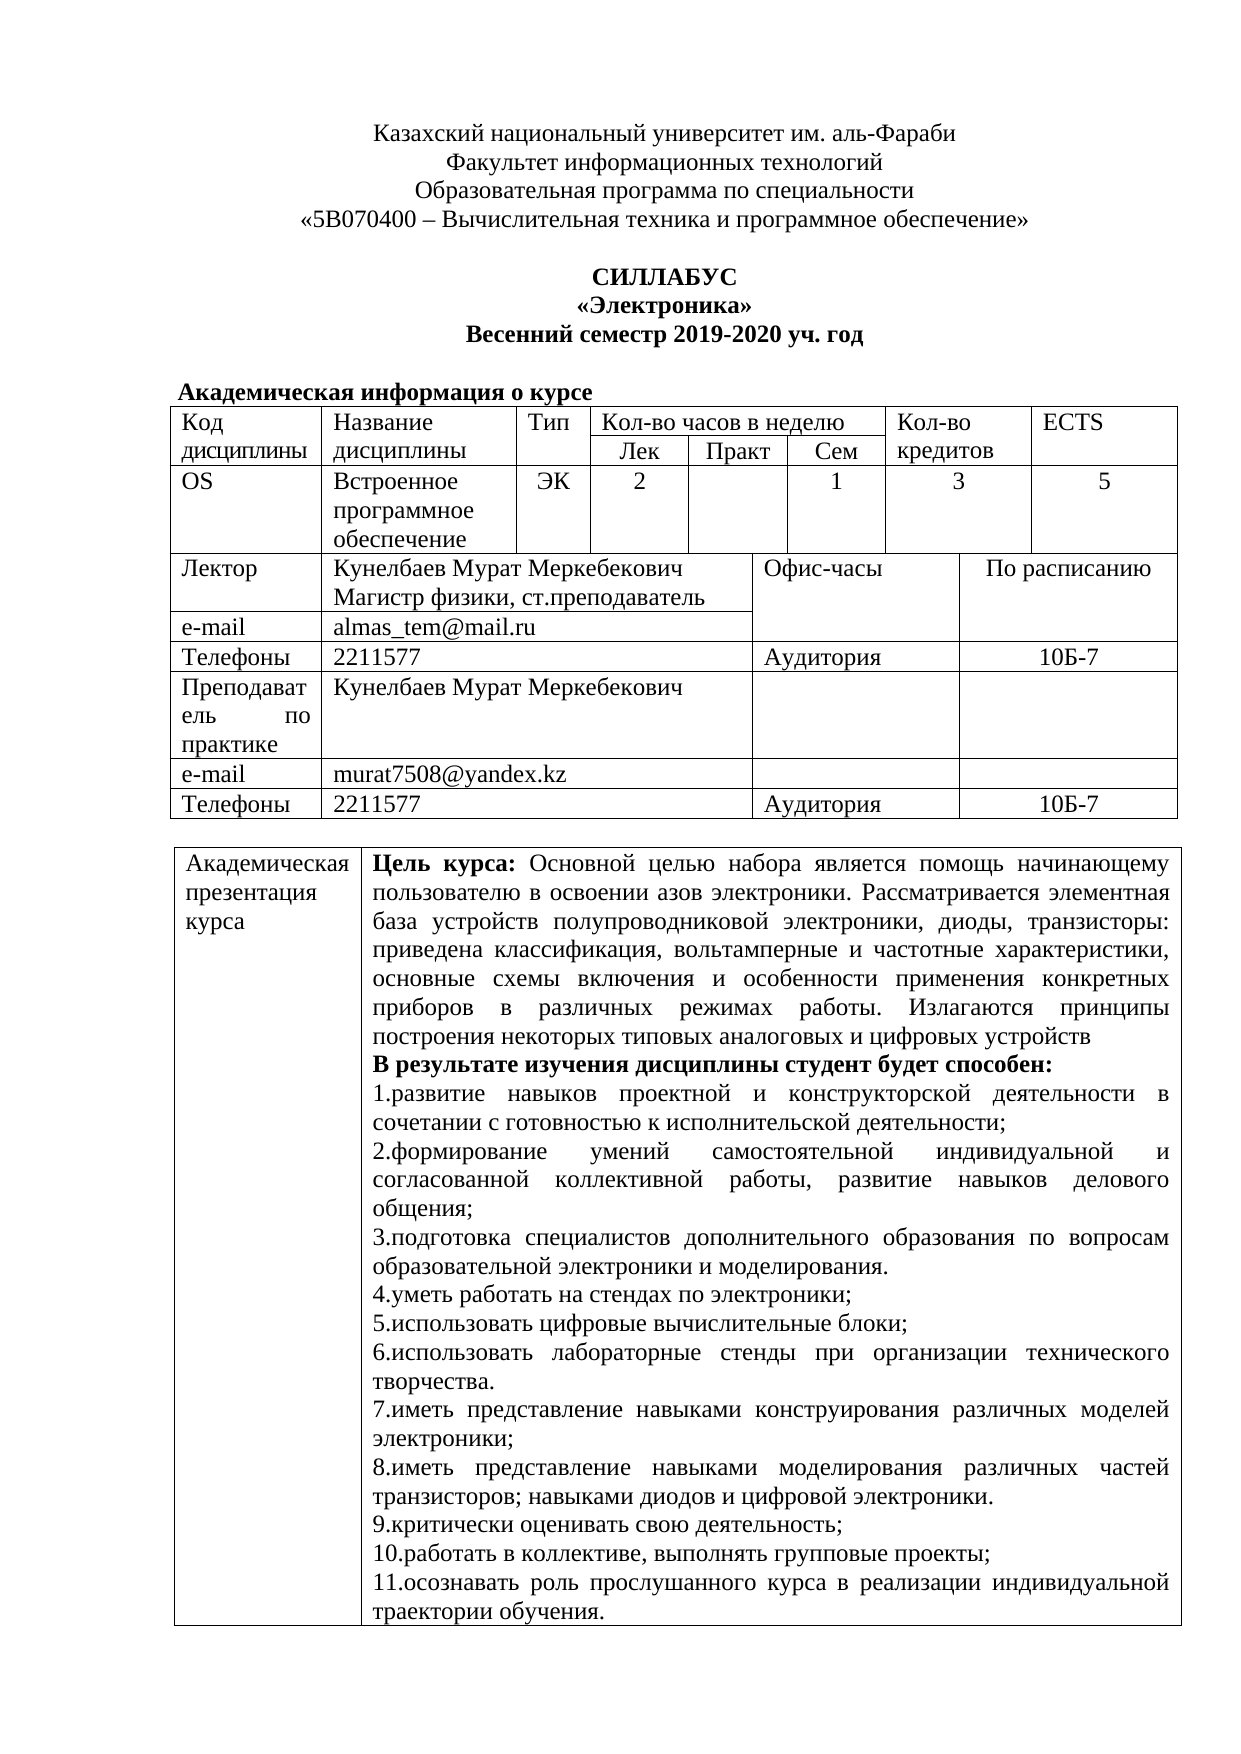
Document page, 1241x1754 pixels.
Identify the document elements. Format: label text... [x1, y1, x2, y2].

table_header Кол-во часов в неделю [591, 407, 885, 435]
table_cell По расписанию [960, 554, 1177, 641]
table_cell 10Б-7 [960, 789, 1177, 817]
table_header Тип [517, 407, 590, 465]
table_cell Лектор [171, 554, 321, 611]
table_cell Кунелбаев Мурат Меркебекович [322, 672, 752, 758]
text Академическая информация о курсе [177, 377, 1152, 406]
table_cell [689, 466, 787, 552]
table_cell Аудитория [753, 789, 959, 817]
table_cell [753, 672, 959, 758]
text Образовательная программа по специальности [177, 176, 1152, 204]
table_cell Телефоны [171, 642, 321, 671]
table_header Кол-во кредитов [886, 407, 1031, 465]
table_cell Сем [788, 436, 885, 465]
table_cell 5 [1032, 466, 1177, 552]
table_cell 1 [788, 466, 885, 552]
table_cell Лек [591, 436, 688, 465]
table_header Академическая презентация курса [175, 848, 361, 1624]
table_cell [960, 759, 1177, 788]
table_cell 10Б-7 [960, 642, 1177, 671]
table_cell Телефоны [171, 789, 321, 817]
table_cell 2211577 [322, 789, 752, 817]
table_cell 3 [886, 466, 1031, 552]
table_cell Аудитория [753, 642, 959, 671]
table_cell [753, 759, 959, 788]
text СИЛЛАБУС [177, 262, 1152, 291]
table_cell Кунелбаев Мурат Меркебекович Магистр физики, ст.преподаватель [322, 554, 752, 611]
table_cell Практ [689, 436, 787, 465]
table_cell [960, 672, 1177, 758]
table_cell murat7508@yandex.kz [322, 759, 752, 788]
table_cell OS [171, 466, 321, 552]
text Казахский национальный университет им. аль-Фараби [177, 118, 1152, 147]
table_cell Преподаватель по практике [171, 672, 321, 758]
table_cell e-mail [171, 612, 321, 641]
table_cell e-mail [171, 759, 321, 788]
table_header Код дисциплины [171, 407, 321, 465]
table_cell 2211577 [322, 642, 752, 671]
text Факультет информационных технологий [177, 147, 1152, 176]
text «Электроника» [177, 291, 1152, 319]
table_cell 2 [591, 466, 688, 552]
text Весенний семестр 2019-2020 уч. год [177, 319, 1152, 348]
table_header Название дисциплины [322, 407, 516, 465]
text «5В070400 – Вычислительная техника и программное обеспечение» [177, 204, 1152, 233]
table_cell Встроенное программное обеспечение [322, 466, 516, 552]
table_header Цель курса: Основной целью набора является помощь начинающему пользователю в освоении азов электроники. Рассматривается элементная база устройств полупроводниковой электроники, диоды, транзисторы: приведена классификация, вольтамперные и частотные характеристики, основные схемы включения и особенности применения конкретных приборов в различных режимах работы. Излагаются принципы построения некоторых типовых аналоговых и цифровых устройств В результате изучения дисциплины студент будет способен: 1.развитие навыков проектной и конструкторской деятельности в сочетании с готовностью к исполнительской деятельности; 2.формирование умений самостоятельной индивидуальной и согласованной коллективной работы, развитие навыков делового общения; 3.подготовка специалистов дополнительного образования по вопросам образовательной электроники и моделирования. 4.уметь работать на стендах по электроники; 5.использовать цифровые вычислительные блоки; 6.использовать лабораторные стенды при организации технического творчества. 7.иметь представление навыками конструирования различных моделей электроники; 8.иметь представление навыками моделирования различных частей транзисторов; навыками диодов и цифровой электроники. 9.критически оценивать свою деятельность; 10.работать в коллективе, выполнять групповые проекты; 11.осознавать роль прослушанного курса в реализации индивидуальной траектории обучения. [362, 848, 1181, 1624]
table_cell ЭК [517, 466, 590, 552]
table_cell almas_tem@mail.ru [322, 612, 752, 641]
table_cell Офис-часы [753, 554, 959, 641]
table_header ECTS [1032, 407, 1177, 465]
